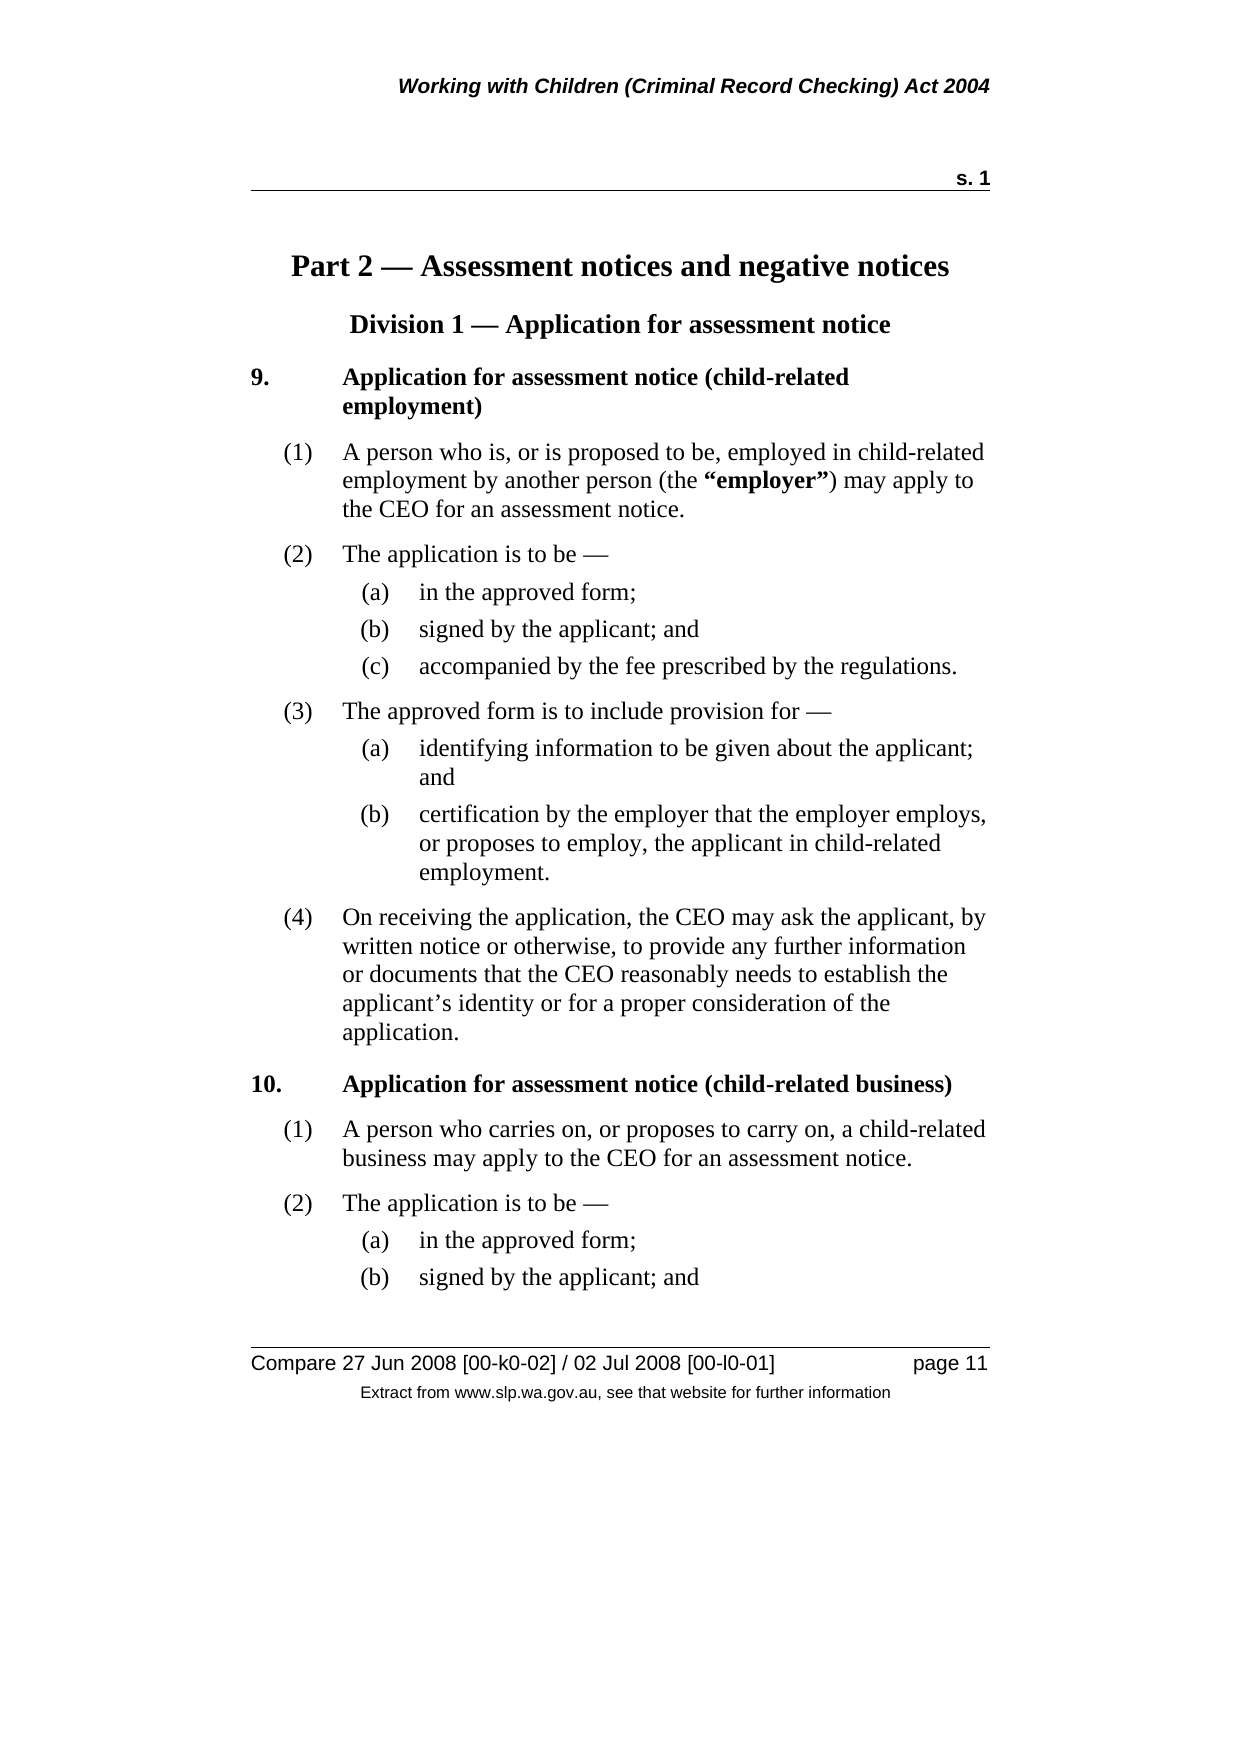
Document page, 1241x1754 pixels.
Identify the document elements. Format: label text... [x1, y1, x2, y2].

text (a) identifying information to be given about the applicant; and [251, 733, 990, 791]
subtitle 9. Application for assessment notice (child-related employment) [251, 362, 990, 420]
text (b) signed by the applicant; and [251, 614, 990, 642]
text (1) A person who is, or is proposed to be, employed in child-related employment by another person (the “employer”) may apply to the CEO for an assessment notice. [251, 437, 990, 523]
text (1) A person who carries on, or proposes to carry on, a child-related business may apply to the CEO for an assessment notice. [251, 1114, 990, 1172]
subtitle 10. Application for assessment notice (child-related business) [251, 1069, 990, 1097]
subtitle Part 2 — Assessment notices and negative notices [251, 247, 990, 283]
text (b) certification by the employer that the employer employs, or proposes to employ, the applicant in child-related employment. [251, 799, 990, 885]
text (2) The application is to be — [251, 539, 990, 568]
text (2) The application is to be — [251, 1188, 990, 1217]
text (4) On receiving the application, the CEO may ask the applicant, by written notice or otherwise, to provide any further information or documents that the CEO reasonably needs to establish the applicant’s identity or for a proper consideration of the application. [251, 902, 990, 1046]
subtitle Division 1 — Application for assessment notice [251, 308, 990, 339]
text (c) accompanied by the fee prescribed by the regulations. [251, 651, 990, 679]
text (3) The approved form is to include provision for — [251, 696, 990, 725]
text (b) signed by the applicant; and [251, 1262, 990, 1291]
text (a) in the approved form; [251, 577, 990, 605]
text (a) in the approved form; [251, 1225, 990, 1254]
